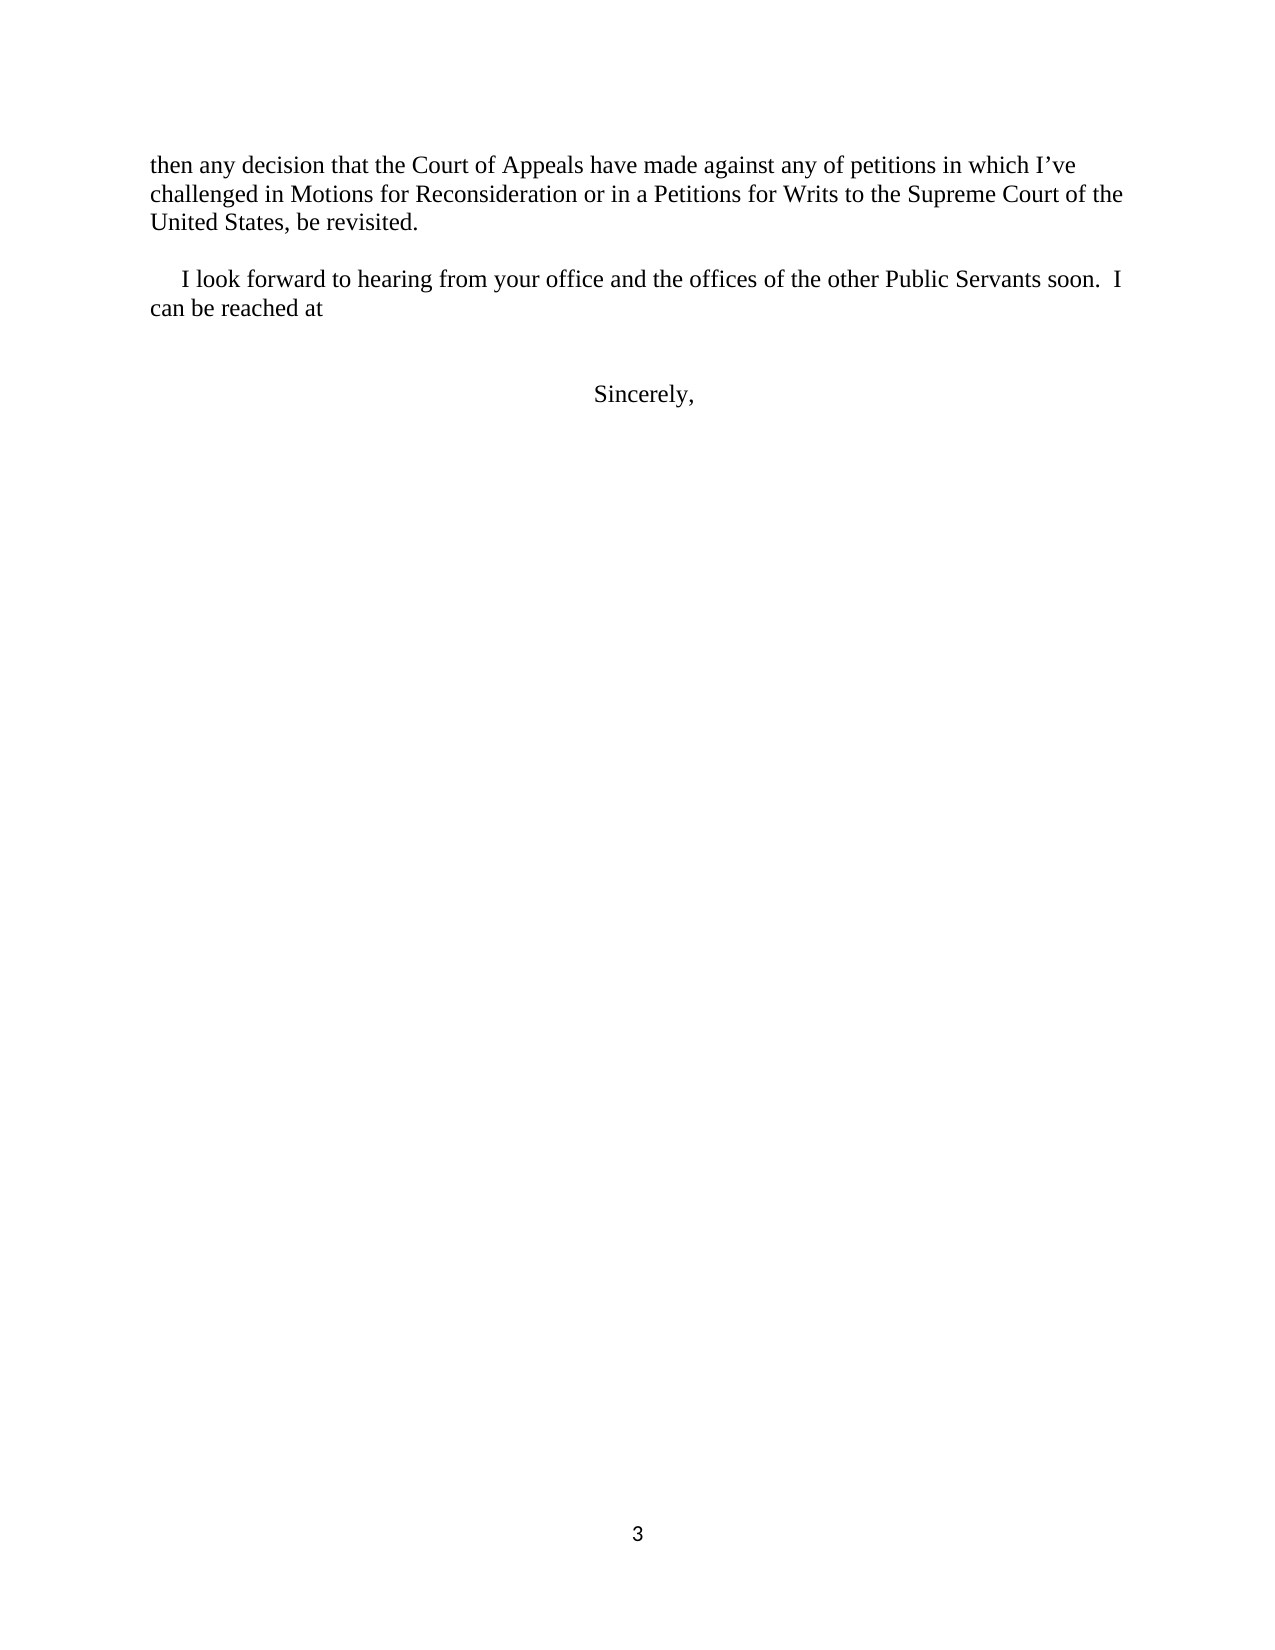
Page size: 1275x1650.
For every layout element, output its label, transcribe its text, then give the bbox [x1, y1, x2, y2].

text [150, 150, 1125, 236]
text I look forward to hearing from your office and the offices of the other Public Servants soon. I can be reached at [150, 264, 1125, 322]
text Sincerely, [150, 379, 1125, 408]
